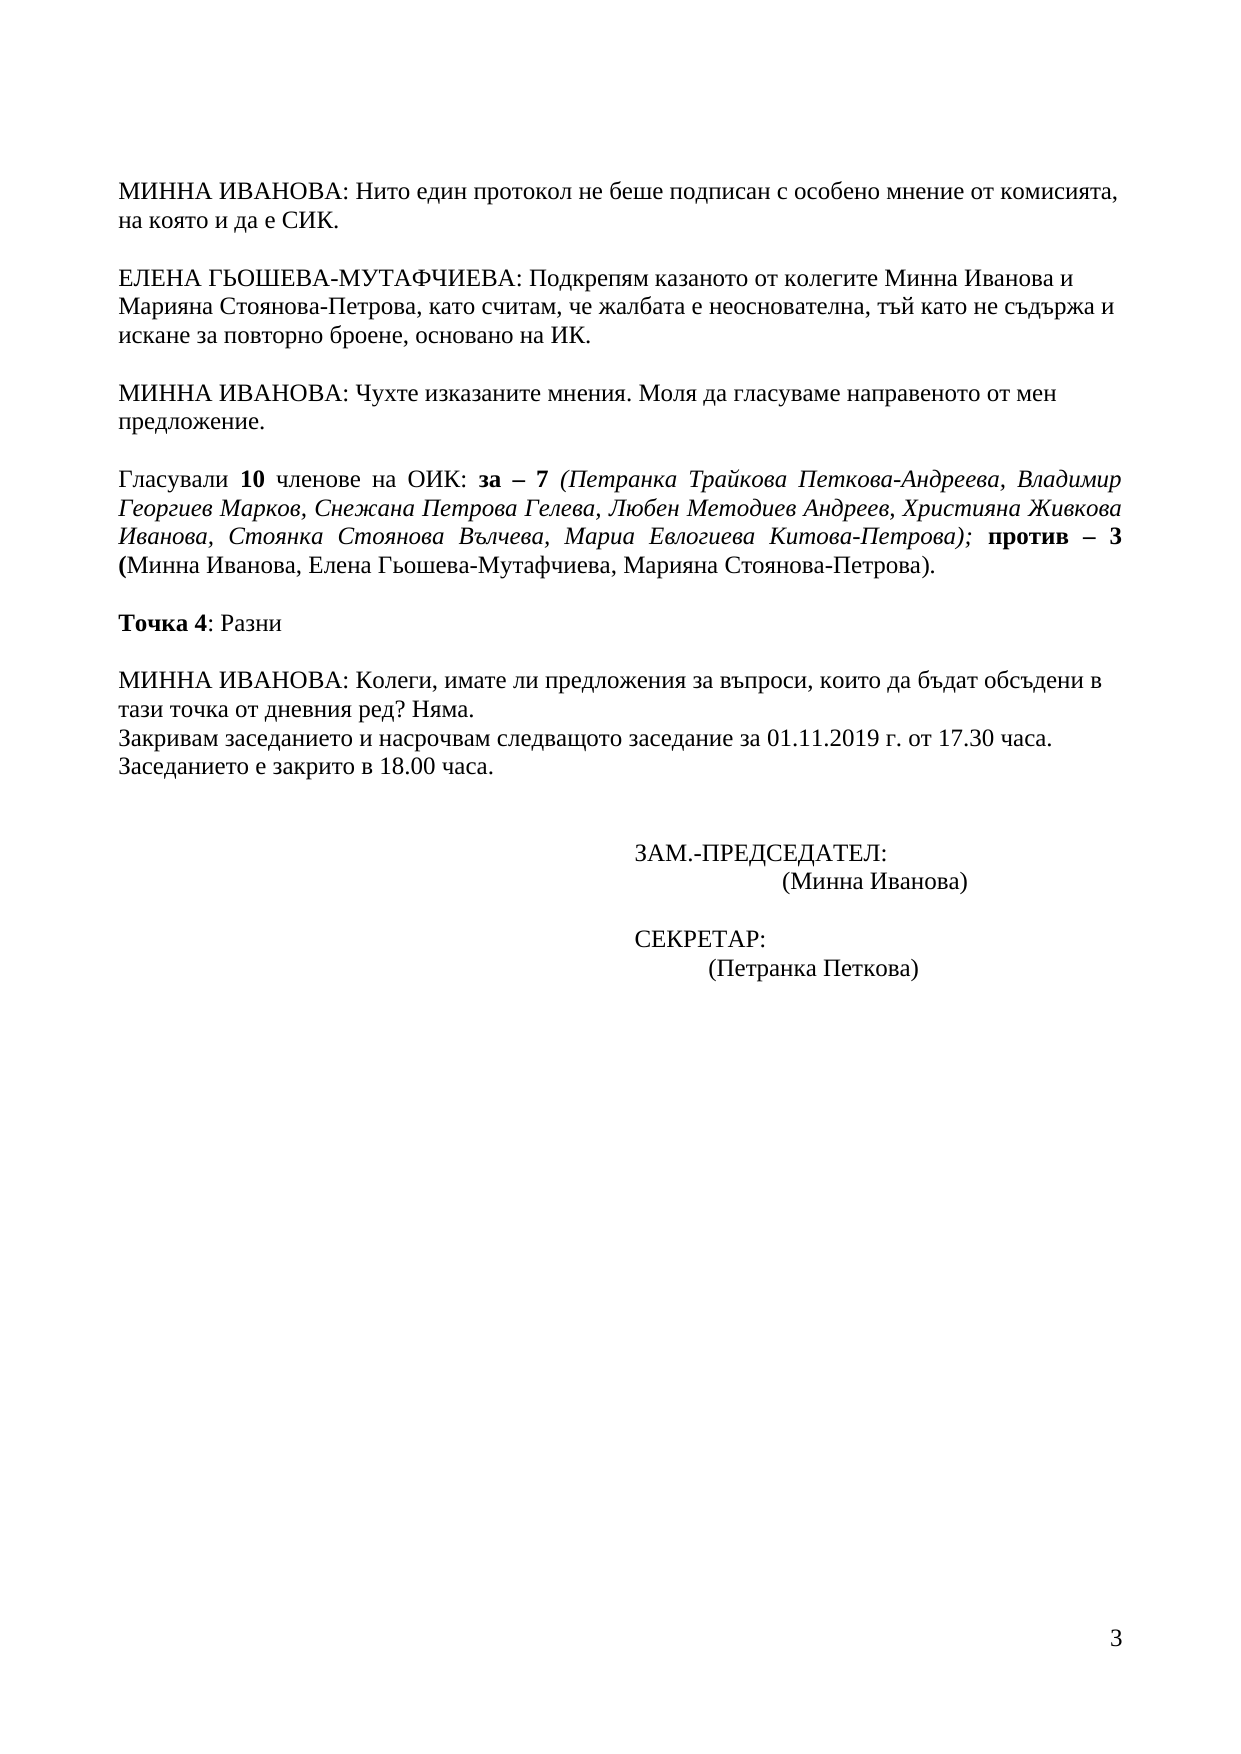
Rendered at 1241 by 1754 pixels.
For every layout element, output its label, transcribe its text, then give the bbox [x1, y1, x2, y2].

text (Петранка Петкова) [634, 953, 1122, 981]
text Гласували 10 членове на ОИК: за – 7 (Петранка Трайкова Петкова-Андреева, Владимир Георгиев Марков, Снежана Петрова Гелева, Любен Методиев Андреев, Християна Живкова Иванова, Стоянка Стоянова Вълчева, Мариа Евлогиева Китова-Петрова); против – 3 (Минна Иванова, Елена Гьошева-Мутафчиева, Марияна Стоянова-Петрова). [118, 464, 1122, 579]
text ЗАМ.-ПРЕДСЕДАТЕЛ: [561, 838, 1122, 866]
text ЕЛЕНА гьошева-мутафчиева: Подкрепям казаното от колегите Минна Иванова и Марияна Стоянова-Петрова, като считам, че жалбата е неоснователна, тъй като не съдържа и искане за повторно броене, основано на ИК. [118, 263, 1122, 349]
text Заседанието е закрито в 18.00 часа. [118, 751, 1122, 780]
text МИННА ИВАНОВА: Чухте изказаните мнения. Моля да гласуваме направеното от мен предложение. [118, 378, 1122, 435]
text МИННА ИВАНОВА: Колеги, имате ли предложения за въпроси, които да бъдат обсъдени в тази точка от дневния ред? Няма. [118, 665, 1122, 723]
text Точка 4: Разни [118, 608, 1122, 636]
text МИННА ИВАНОВА: Нито един протокол не беше подписан с особено мнение от комисията, на която и да е СИК. [118, 176, 1122, 234]
text Закривам заседанието и насрочвам следващото заседание за 01.11.2019 г. от 17.30 часа. [118, 723, 1122, 751]
text (Минна Иванова) [708, 866, 1122, 895]
text СЕКРЕТАР: [561, 924, 1122, 953]
